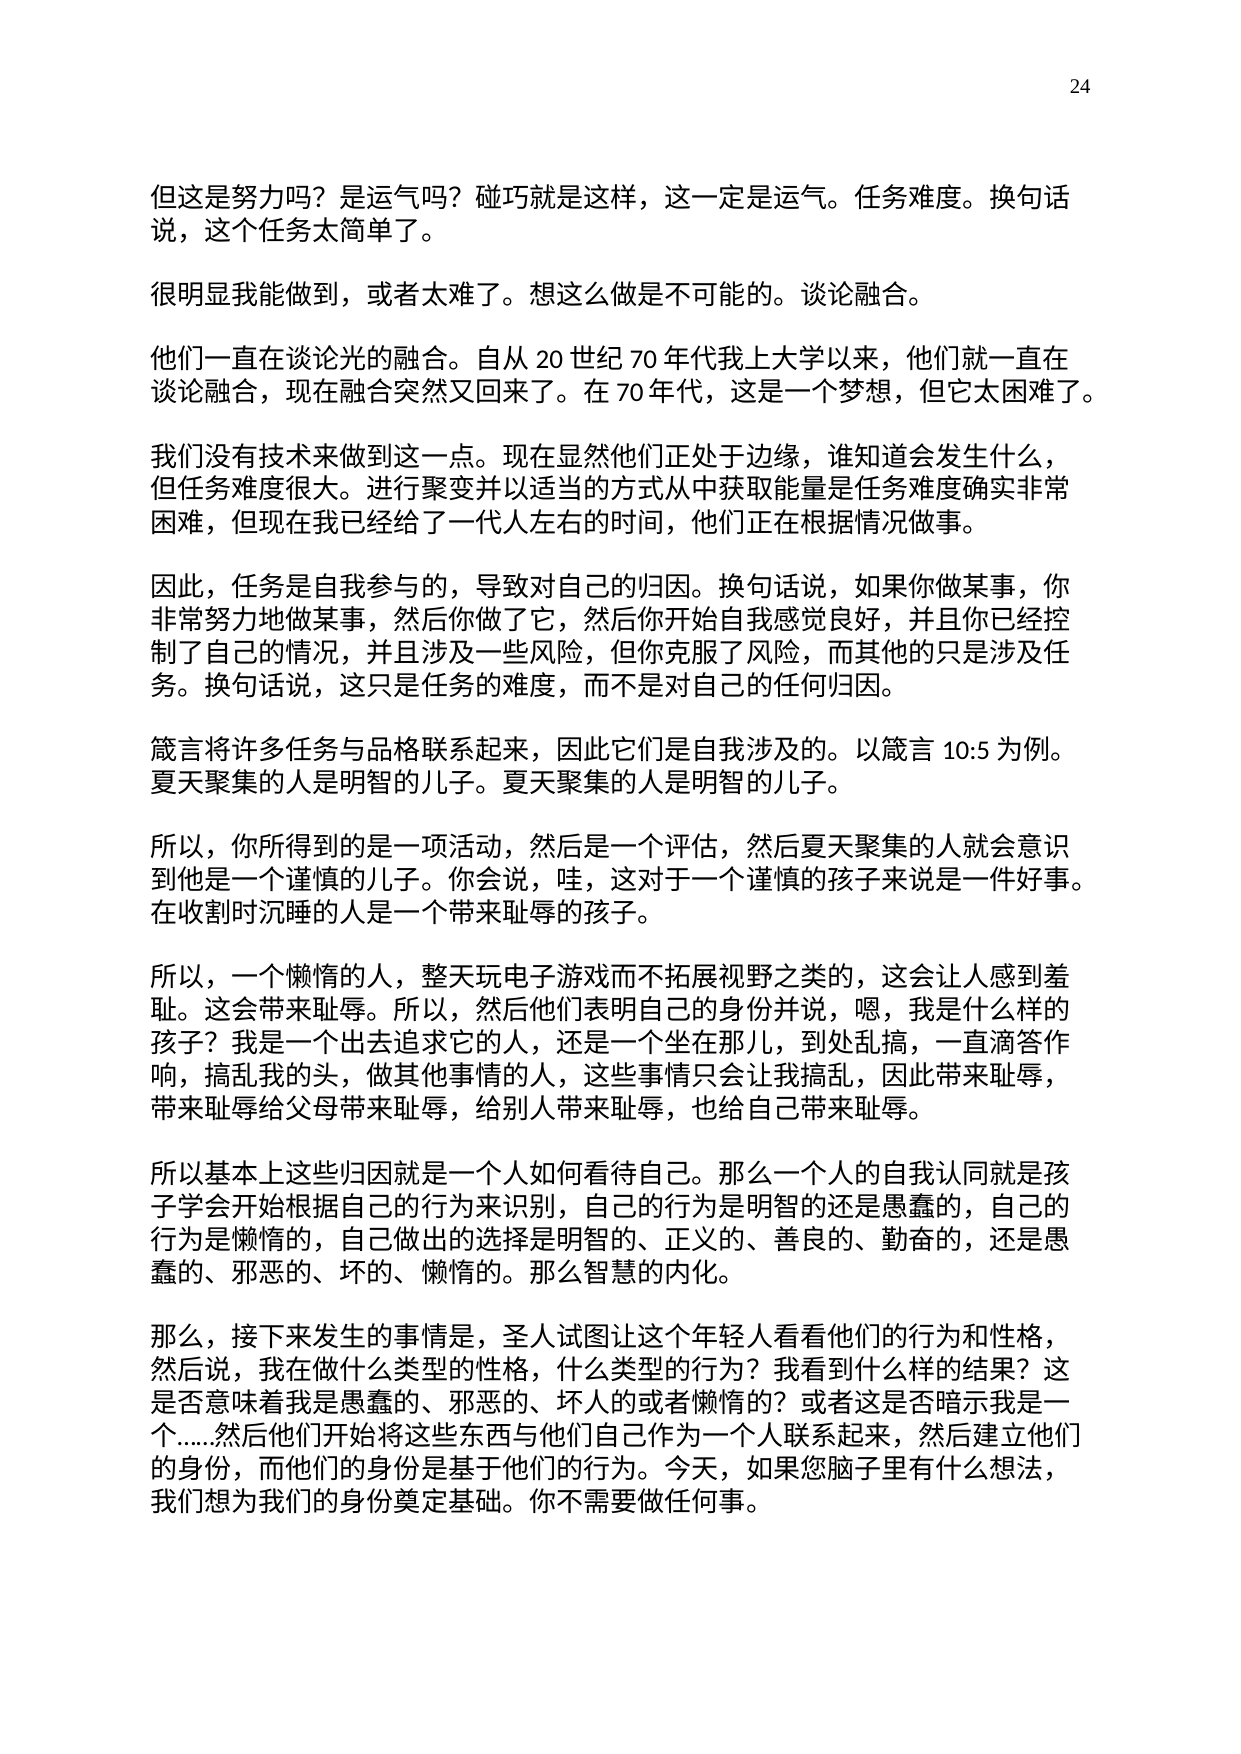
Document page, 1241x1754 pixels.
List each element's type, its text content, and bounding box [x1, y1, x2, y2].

text 因此，任务是自我参与的，导致对自己的归因。换句话说，如果你做某事，你非常努力地做某事，然后你做了它，然后你开始自我感觉良好，并且你已经控制了自己的情况，并且涉及一些风险，但你克服了风险，而其他的只是涉及任务。换句话说，这只是任务的难度，而不是对自己的任何归因。 [150, 570, 1090, 702]
text 所以，你所得到的是一项活动，然后是一个评估，然后夏天聚集的人就会意识到他是一个谨慎的儿子。你会说，哇，这对于一个谨慎的孩子来说是一件好事。在收割时沉睡的人是一个带来耻辱的孩子。 [150, 830, 1090, 929]
text 那么，接下来发生的事情是，圣人试图让这个年轻人看看他们的行为和性格，然后说，我在做什么类型的性格，什么类型的行为？我看到什么样的结果？这是否意味着我是愚蠢的、邪恶的、坏人的或者懒惰的？或者这是否暗示我是一个……然后他们开始将这些东西与他们自己作为一个人联系起来，然后建立他们的身份，而他们的身份是基于他们的行为。今天，如果您脑子里有什么想法，我们想为我们的身份奠定基础。你不需要做任何事。 [150, 1320, 1090, 1518]
text 但这是努力吗？是运气吗？碰巧就是这样，这一定是运气。任务难度。换句话说，这个任务太简单了。 [150, 181, 1090, 247]
text 他们一直在谈论光的融合。自从 20 世纪 70 年代我上大学以来，他们就一直在谈论融合，现在融合突然又回来了。在70年代，这是一个梦想，但它太困难了。 [150, 342, 1090, 408]
text 所以，一个懒惰的人，整天玩电子游戏而不拓展视野之类的，这会让人感到羞耻。这会带来耻辱。所以，然后他们表明自己的身份并说，嗯，我是什么样的孩子？我是一个出去追求它的人，还是一个坐在那儿，到处乱搞，一直滴答作响，搞乱我的头，做其他事情的人，这些事情只会让我搞乱，因此带来耻辱，带来耻辱给父母带来耻辱，给别人带来耻辱，也给自己带来耻辱。 [150, 961, 1090, 1126]
text 箴言将许多任务与品格联系起来，因此它们是自我涉及的。以箴言 10:5 为例。夏天聚集的人是明智的儿子。夏天聚集的人是明智的儿子。 [150, 733, 1090, 799]
text 我们没有技术来做到这一点。现在显然他们正处于边缘，谁知道会发生什么，但任务难度很大。进行聚变并以适当的方式从中获取能量是任务难度确实非常困难，但现在我已经给了一代人左右的时间，他们正在根据情况做事。 [150, 440, 1090, 539]
text 很明显我能做到，或者太难了。想这么做是不可能的。谈论融合。 [150, 278, 1090, 311]
text 所以基本上这些归因就是一个人如何看待自己。那么一个人的自我认同就是孩子学会开始根据自己的行为来识别，自己的行为是明智的还是愚蠢的，自己的行为是懒惰的，自己做出的选择是明智的、正义的、善良的、勤奋的，还是愚蠢的、邪恶的、坏的、懒惰的。那么智慧的内化。 [150, 1157, 1090, 1289]
